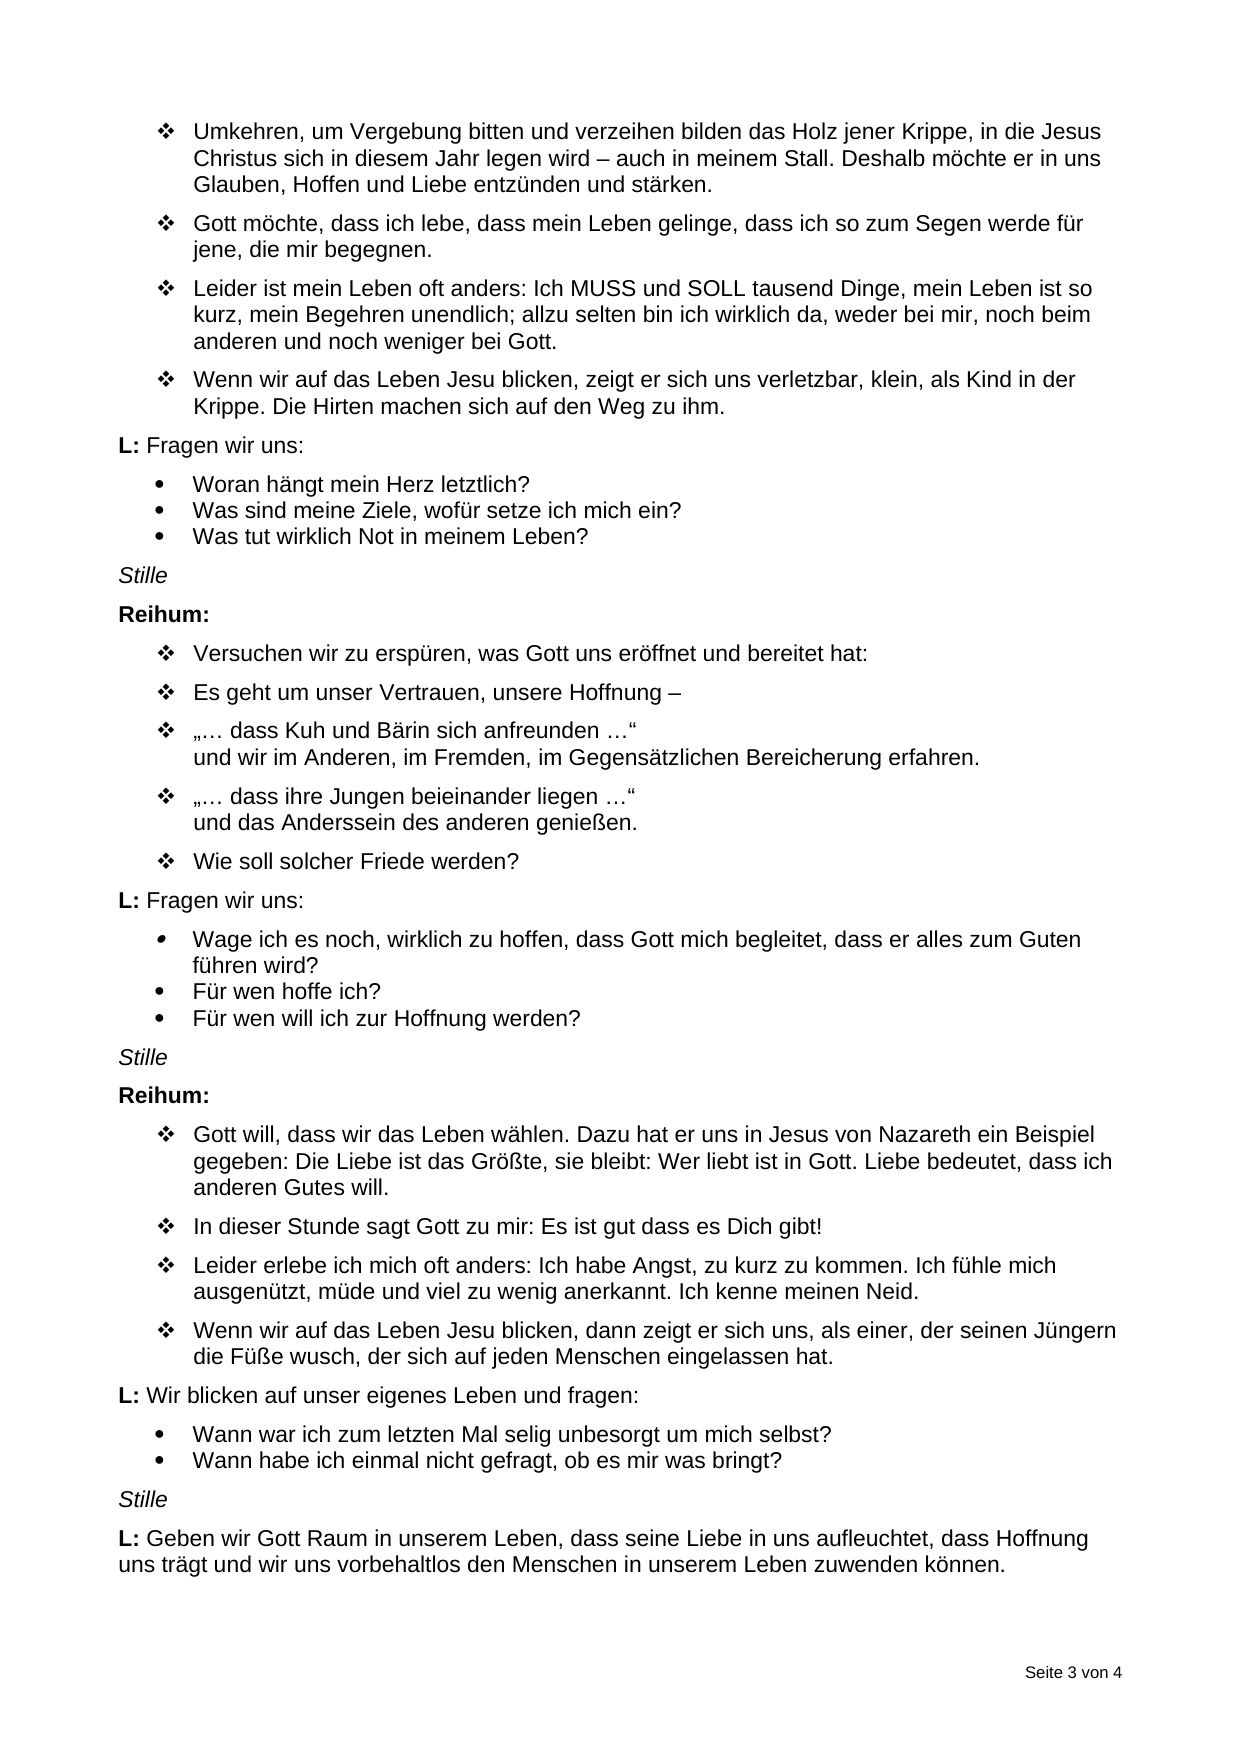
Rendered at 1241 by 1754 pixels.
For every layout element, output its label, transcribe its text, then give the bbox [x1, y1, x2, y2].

text Reihum: [118, 1082, 1122, 1109]
list In dieser Stunde sagt Gott zu mir: Es ist gut dass es Dich gibt! [156, 1213, 1122, 1239]
text Stille [118, 562, 1122, 588]
list Umkehren, um Vergebung bitten und verzeihen bilden das Holz jener Krippe, in die Jesus Christus sich in diesem Jahr legen wird – auch in meinem Stall. Deshalb möchte er in uns Glauben, Hoffen und Liebe entzünden und stärken. [156, 118, 1122, 197]
list Was sind meine Ziele, wofür setze ich mich ein? [155, 497, 1122, 523]
list Wie soll solcher Friede werden? [156, 848, 1122, 874]
text L: Geben wir Gott Raum in unserem Leben, dass seine Liebe in uns aufleuchtet, dass Hoffnung uns trägt und wir uns vorbehaltlos den Menschen in unserem Leben zuwenden können. [118, 1525, 1122, 1578]
list Leider ist mein Leben oft anders: Ich MUSS und SOLL tausend Dinge, mein Leben ist so kurz, mein Begehren unendlich; allzu selten bin ich wirklich da, weder bei mir, noch beim anderen und noch weniger bei Gott. [156, 275, 1122, 354]
list „… dass Kuh und Bärin sich anfreunden …“ und wir im Anderen, im Fremden, im Gegensätzlichen Bereicherung erfahren. [156, 717, 1122, 770]
list Wenn wir auf das Leben Jesu blicken, zeigt er sich uns verletzbar, klein, als Kind in der Krippe. Die Hirten machen sich auf den Weg zu ihm. [156, 366, 1122, 419]
list Wenn wir auf das Leben Jesu blicken, dann zeigt er sich uns, als einer, der seinen Jüngern die Füße wusch, der sich auf jeden Menschen eingelassen hat. [156, 1317, 1122, 1369]
list „… dass ihre Jungen beieinander liegen …“ und das Anderssein des anderen genießen. [156, 783, 1122, 835]
text L: Fragen wir uns: [118, 432, 1122, 458]
list Versuchen wir zu erspüren, was Gott uns eröffnet und bereitet hat: [156, 640, 1122, 666]
text Reihum: [118, 601, 1122, 627]
list Gott möchte, dass ich lebe, dass mein Leben gelinge, dass ich so zum Segen werde für jene, die mir begegnen. [156, 210, 1122, 262]
list Woran hängt mein Herz letztlich? [155, 471, 1122, 497]
text L: Wir blicken auf unser eigenes Leben und fragen: [118, 1382, 1122, 1408]
list Wann war ich zum letzten Mal selig unbesorgt um mich selbst? [155, 1421, 1122, 1447]
list Für wen hoffe ich? [155, 978, 1122, 1005]
list Für wen will ich zur Hoffnung werden? [155, 1005, 1122, 1031]
list Wann habe ich einmal nicht gefragt, ob es mir was bringt? [155, 1447, 1122, 1474]
text L: Fragen wir uns: [118, 887, 1122, 913]
text Stille [118, 1486, 1122, 1512]
text Stille [118, 1043, 1122, 1070]
list Es geht um unser Vertrauen, unsere Hoffnung – [156, 679, 1122, 705]
list Was tut wirklich Not in meinem Leben? [155, 523, 1122, 549]
list Leider erlebe ich mich oft anders: Ich habe Angst, zu kurz zu kommen. Ich fühle mich ausgenützt, müde und viel zu wenig anerkannt. Ich kenne meinen Neid. [156, 1252, 1122, 1304]
list Wage ich es noch, wirklich zu hoffen, dass Gott mich begleitet, dass er alles zum Guten führen wird? [155, 926, 1122, 978]
list Gott will, dass wir das Leben wählen. Dazu hat er uns in Jesus von Nazareth ein Beispiel gegeben: Die Liebe ist das Größte, sie bleibt: Wer liebt ist in Gott. Liebe bedeutet, dass ich anderen Gutes will. [156, 1121, 1122, 1200]
